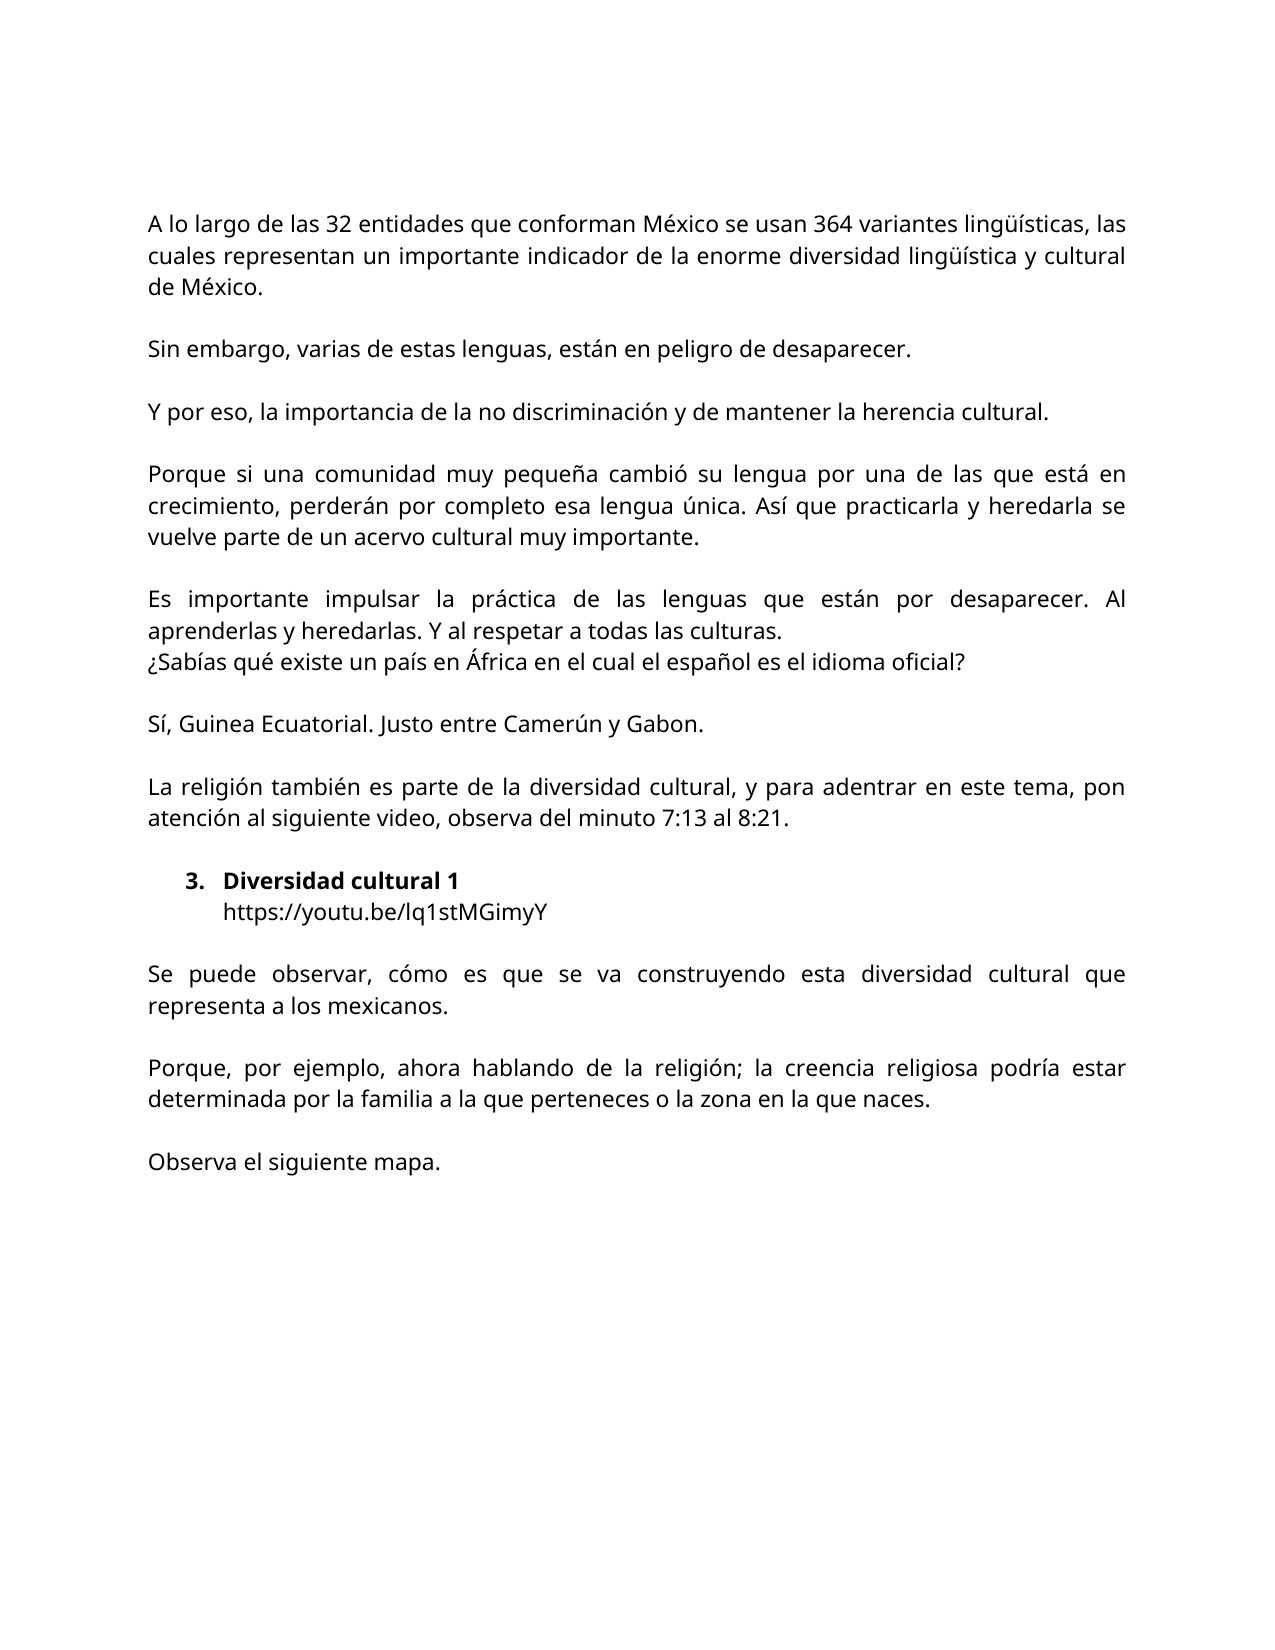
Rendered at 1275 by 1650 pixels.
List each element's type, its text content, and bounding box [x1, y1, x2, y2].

text ¿Sabías qué existe un país en África en el cual el español es el idioma oficial? [148, 646, 1127, 677]
text Se puede observar, cómo es que se va construyendo esta diversidad cultural que representa a los mexicanos. [148, 958, 1127, 1021]
text Porque si una comunidad muy pequeña cambió su lengua por una de las que está en crecimiento, perderán por completo esa lengua única. Así que practicarla y heredarla se vuelve parte de un acervo cultural muy importante. [148, 458, 1127, 552]
text Porque, por ejemplo, ahora hablando de la religión; la creencia religiosa podría estar determinada por la familia a la que perteneces o la zona en la que naces. [148, 1052, 1127, 1115]
list Diversidad cultural 1 [185, 865, 1127, 896]
text Observa el siguiente mapa. [148, 1146, 1127, 1177]
text La religión también es parte de la diversidad cultural, y para adentrar en este tema, pon atención al siguiente video, observa del minuto 7:13 al 8:21. [148, 771, 1127, 833]
text A lo largo de las 32 entidades que conforman México se usan 364 variantes lingüísticas, las cuales representan un importante indicador de la enorme diversidad lingüística y cultural de México. [148, 208, 1127, 302]
text Sí, Guinea Ecuatorial. Justo entre Camerún y Gabon. [148, 708, 1127, 740]
text Y por eso, la importancia de la no discriminación y de mantener la herencia cultural. [148, 396, 1127, 427]
text Es importante impulsar la práctica de las lenguas que están por desaparecer. Al aprenderlas y heredarlas. Y al respetar a todas las culturas. [148, 583, 1127, 646]
list https://youtu.be/lq1stMGimyY [223, 896, 1127, 927]
text Sin embargo, varias de estas lenguas, están en peligro de desaparecer. [148, 333, 1127, 365]
